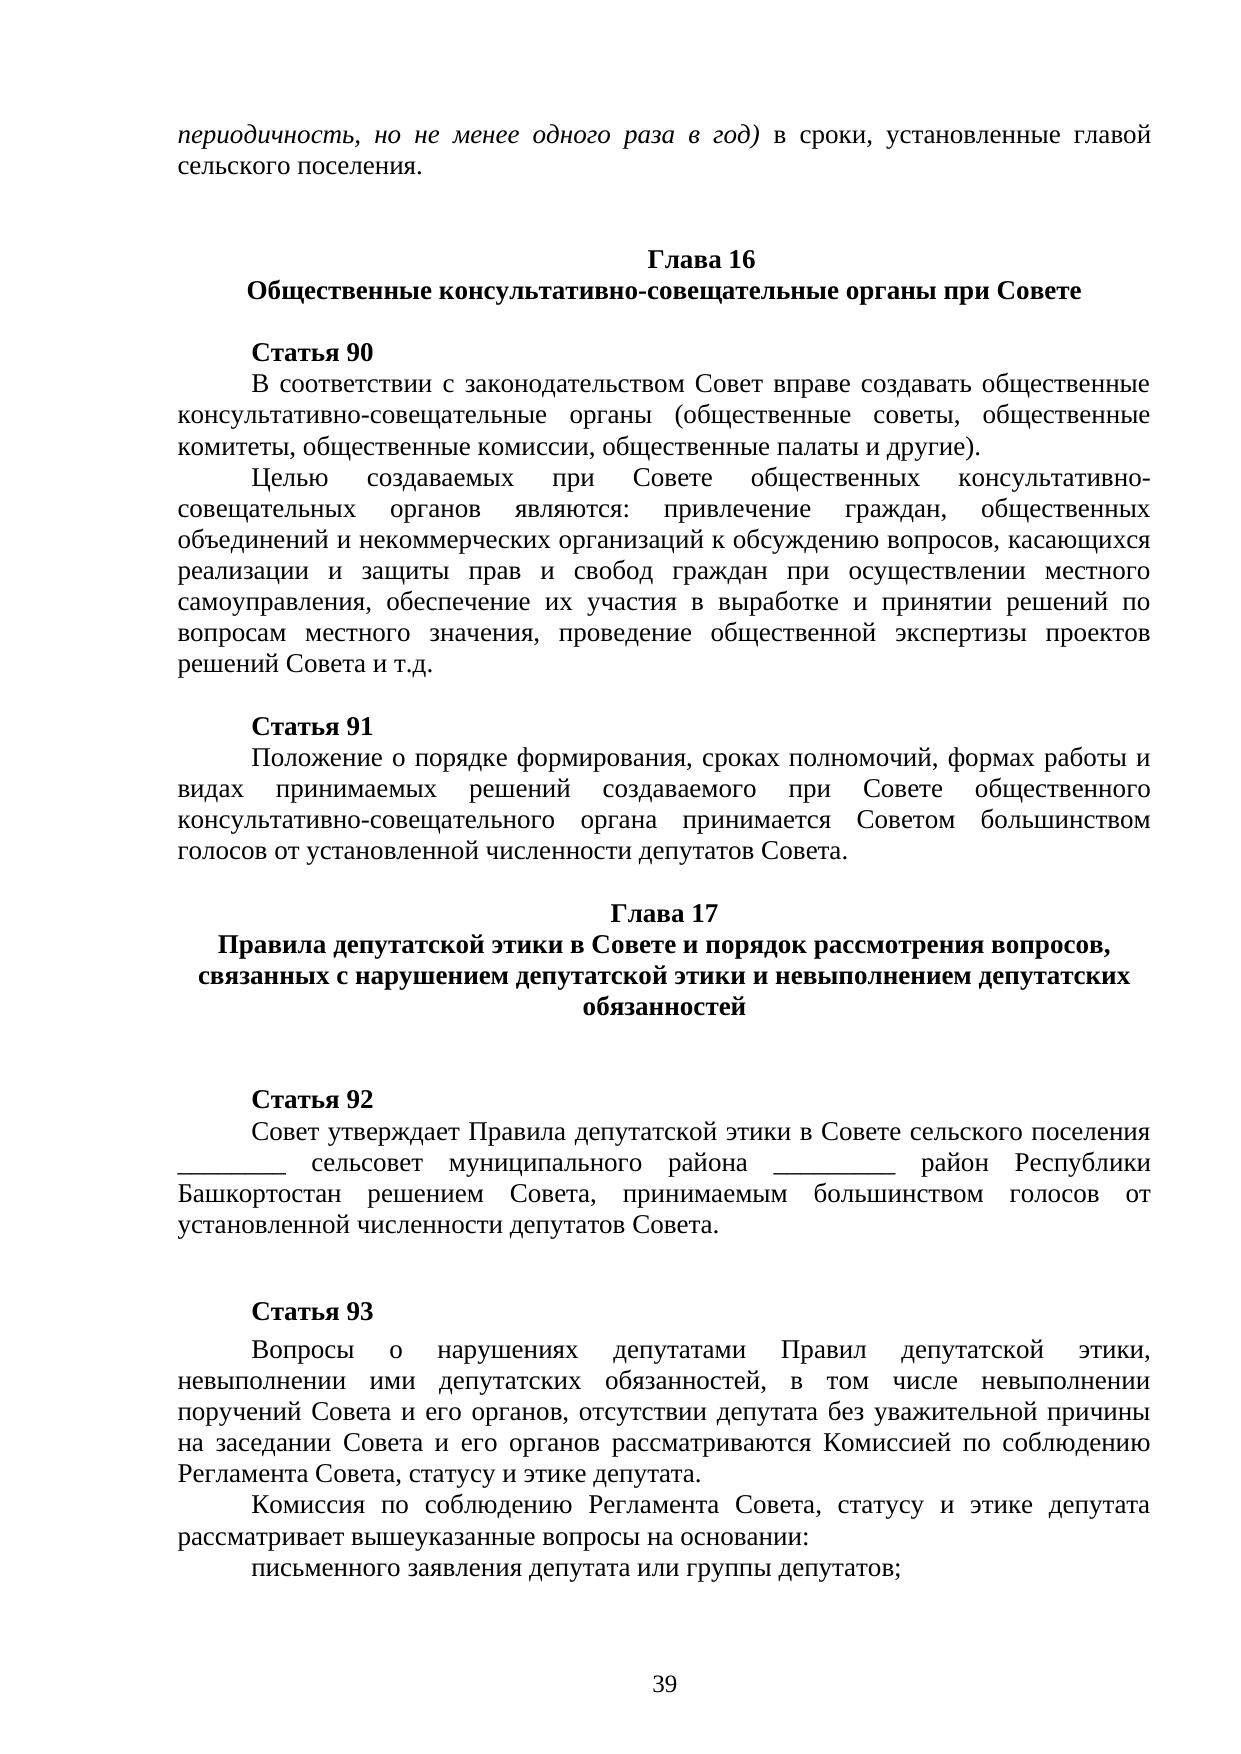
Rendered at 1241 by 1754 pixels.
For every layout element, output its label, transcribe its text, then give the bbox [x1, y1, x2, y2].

text В соответствии с законодательством Совет вправе создавать общественные консультативно-совещательные органы (общественные советы, общественные комитеты, общественные комиссии, общественные палаты и другие). [177, 367, 1152, 461]
text Целью создаваемых при Совете общественных консультативно-совещательных органов являются: привлечение граждан, общественных объединений и некоммерческих организаций к обсуждению вопросов, касающихся реализации и защиты прав и свобод граждан при осуществлении местного самоуправления, обеспечение их участия в выработке и принятии решений по вопросам местного значения, проведение общественной экспертизы проектов решений Совета и т.д. [177, 461, 1152, 679]
text Статья 91 [177, 710, 1152, 741]
text Статья 90 [177, 336, 1152, 367]
text Статья 92 [177, 1084, 1152, 1115]
subtitle Правила депутатской этики в Совете и порядок рассмотрения вопросов, связанных с нарушением депутатской этики и невыполнением депутатских обязанностей [177, 928, 1152, 1021]
subtitle Глава 17 [177, 897, 1152, 928]
text Общественные консультативно-совещательные органы при Совете [177, 274, 1152, 305]
subtitle Статья 93 [177, 1296, 1152, 1327]
text Вопросы о нарушениях депутатами Правил депутатской этики, невыполнении ими депутатских обязанностей, в том числе невыполнении поручений Совета и его органов, отсутствии депутата без уважительной причины на заседании Совета и его органов рассматриваются Комиссией по соблюдению Регламента Совета, статусу и этике депутата. [177, 1333, 1152, 1489]
text Глава 16 [177, 243, 1152, 274]
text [177, 118, 1152, 180]
text Положение о порядке формирования, сроках полномочий, формах работы и видах принимаемых решений создаваемого при Совете общественного консультативно-совещательного органа принимается Советом большинством голосов от установленной численности депутатов Совета. [177, 741, 1152, 866]
text Комиссия по соблюдению Регламента Совета, статусу и этике депутата рассматривает вышеуказанные вопросы на основании: [177, 1489, 1152, 1551]
text Совет утверждает Правила депутатской этики в Совете сельского поселения ________ сельсовет муниципального района _________ район Республики Башкортостан решением Совета, принимаемым большинством голосов от установленной численности депутатов Совета. [177, 1115, 1152, 1239]
text письменного заявления депутата или группы депутатов; [177, 1551, 1152, 1582]
